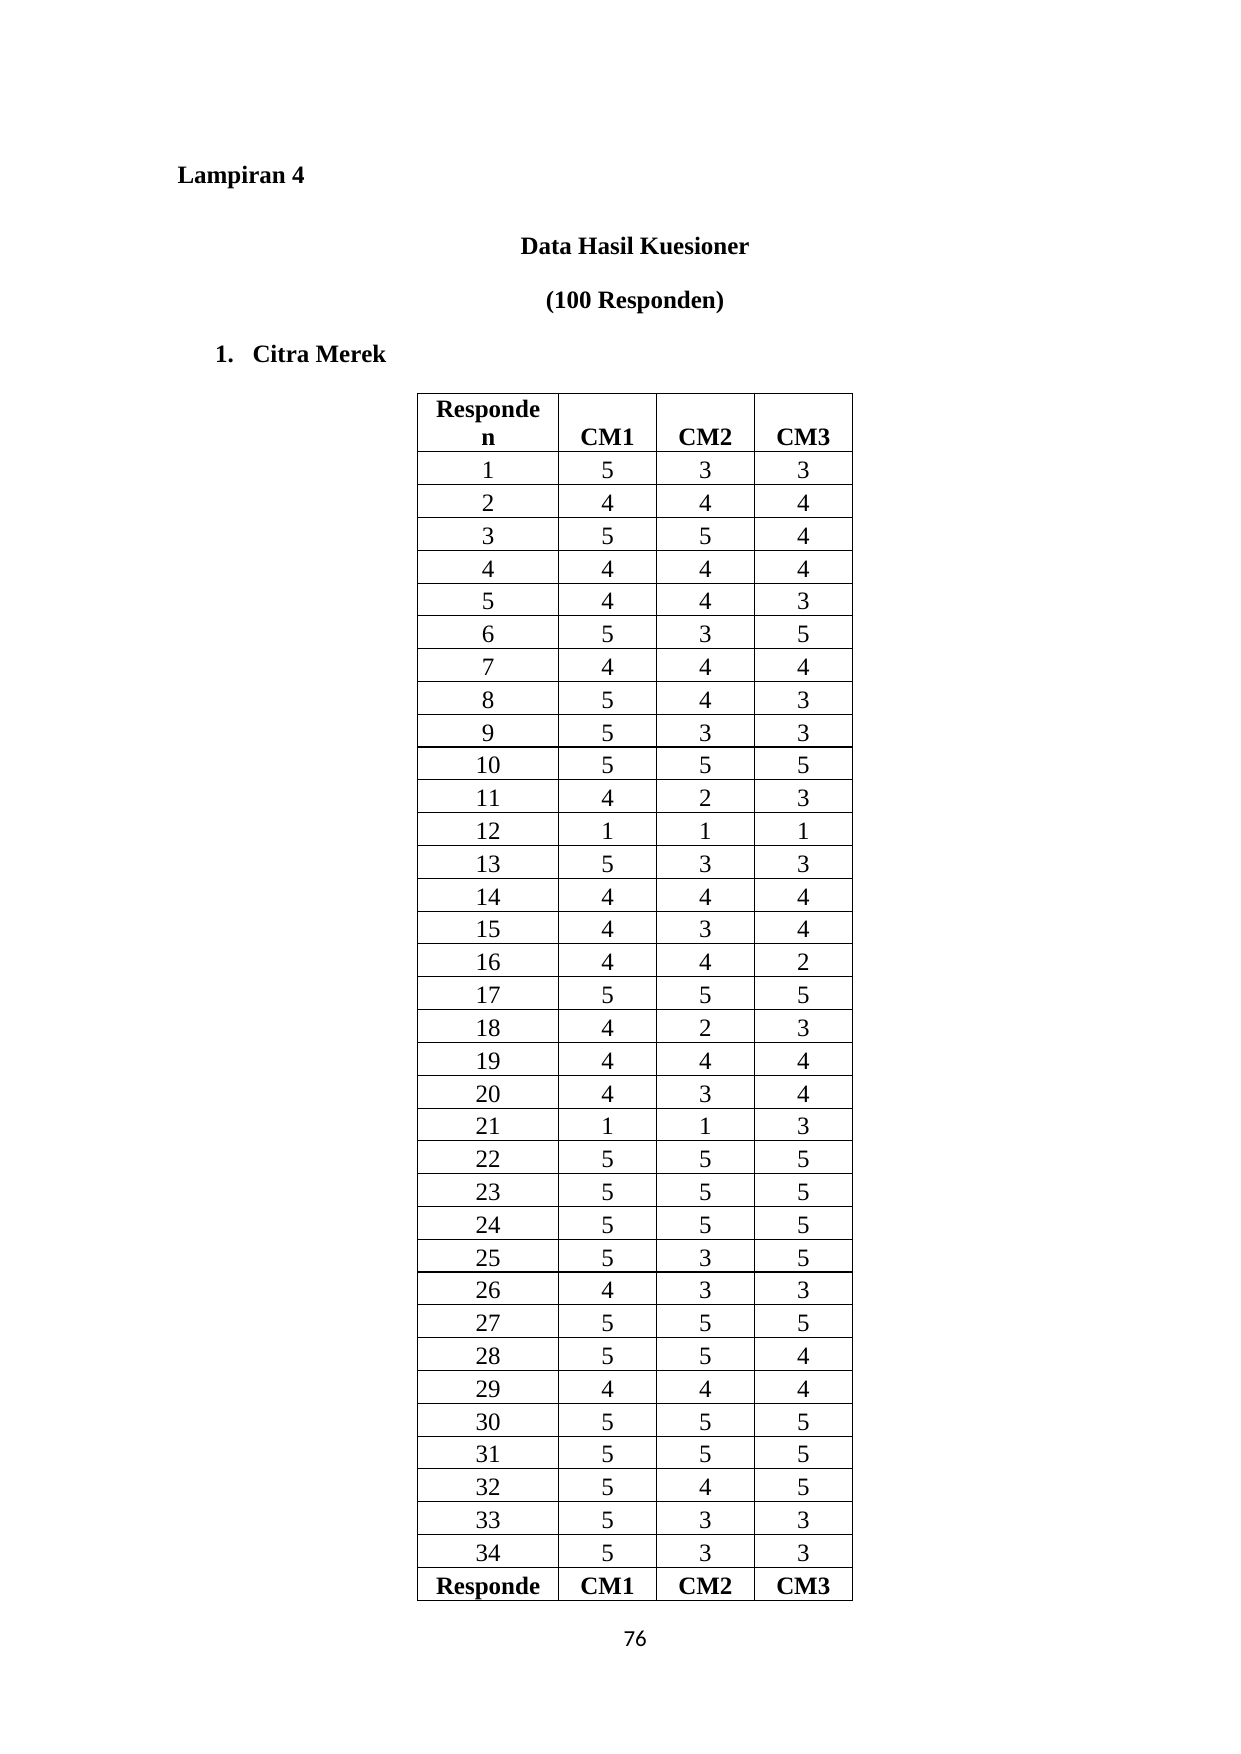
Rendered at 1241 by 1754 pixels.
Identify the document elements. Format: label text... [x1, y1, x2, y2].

table_cell 34 [418, 1535, 558, 1567]
table_cell 4 [559, 649, 656, 681]
table_header CM1 [559, 394, 656, 451]
table_cell 20 [418, 1076, 558, 1107]
table_cell 3 [755, 1535, 852, 1567]
table_cell 3 [657, 1240, 754, 1271]
table_cell 4 [559, 551, 656, 582]
table_cell 1 [657, 1109, 754, 1140]
table_cell 2 [657, 780, 754, 812]
table_cell 4 [559, 1371, 656, 1403]
table_cell 1 [559, 813, 656, 845]
table_cell 4 [559, 944, 656, 976]
table_cell 4 [559, 1010, 656, 1042]
table_cell 19 [418, 1043, 558, 1074]
table_cell 3 [755, 1010, 852, 1042]
table_cell 5 [657, 1141, 754, 1173]
table_cell 5 [559, 1240, 656, 1271]
table_cell 28 [418, 1338, 558, 1370]
table_cell 5 [755, 977, 852, 1009]
table_cell 3 [418, 518, 558, 549]
table_cell 5 [657, 977, 754, 1009]
table_cell 4 [559, 1076, 656, 1107]
table_cell 16 [418, 944, 558, 976]
table_cell 3 [657, 616, 754, 648]
table_cell 4 [755, 551, 852, 582]
table_cell 3 [657, 1502, 754, 1534]
text (100 Responden) [177, 285, 1092, 314]
table_cell 4 [559, 780, 656, 812]
table_cell 1 [755, 813, 852, 845]
table_cell 5 [755, 1437, 852, 1468]
table_cell 5 [755, 1174, 852, 1206]
table_cell 5 [559, 1174, 656, 1206]
table_cell 9 [418, 715, 558, 746]
table_cell 5 [755, 1240, 852, 1271]
table_cell 26 [418, 1273, 558, 1304]
table_cell 6 [418, 616, 558, 648]
list Lampiran 4 [177, 148, 1092, 189]
table_cell 1 [657, 813, 754, 845]
table_cell 3 [657, 1273, 754, 1304]
table_cell 3 [657, 1076, 754, 1107]
table_cell 14 [418, 879, 558, 911]
table_cell 5 [559, 977, 656, 1009]
table_cell 5 [559, 1141, 656, 1173]
table_cell 4 [559, 912, 656, 943]
table_cell 3 [755, 846, 852, 878]
table_cell 5 [559, 518, 656, 549]
table_cell 1 [559, 1109, 656, 1140]
table_cell 5 [559, 715, 656, 746]
table_cell 29 [418, 1371, 558, 1403]
table_cell 4 [559, 1043, 656, 1074]
table_cell 5 [755, 748, 852, 779]
table_cell 22 [418, 1141, 558, 1173]
table_cell 3 [755, 780, 852, 812]
table_cell 3 [755, 682, 852, 714]
table_cell 18 [418, 1010, 558, 1042]
table_cell 5 [657, 1305, 754, 1337]
table_cell 4 [657, 1043, 754, 1074]
table_cell 5 [559, 452, 656, 484]
table_cell 4 [559, 879, 656, 911]
table_cell 3 [755, 715, 852, 746]
table_cell 5 [657, 1338, 754, 1370]
table_cell 5 [657, 748, 754, 779]
table_cell 4 [755, 879, 852, 911]
table_cell 32 [418, 1469, 558, 1501]
table_cell 5 [559, 1207, 656, 1239]
table_cell 15 [418, 912, 558, 943]
table_cell 5 [755, 1207, 852, 1239]
table_cell 3 [657, 715, 754, 746]
table_cell 3 [755, 1273, 852, 1304]
table_cell 4 [755, 1076, 852, 1107]
table_cell 5 [559, 748, 656, 779]
table_cell 30 [418, 1404, 558, 1436]
table_cell 25 [418, 1240, 558, 1271]
table_cell CM2 [657, 1568, 754, 1599]
table_cell 5 [559, 1404, 656, 1436]
table_cell 5 [657, 1437, 754, 1468]
table_cell 2 [657, 1010, 754, 1042]
table_cell 5 [755, 1141, 852, 1173]
table_cell 17 [418, 977, 558, 1009]
table_cell 4 [657, 682, 754, 714]
table_cell CM1 [559, 1568, 656, 1599]
table_cell 5 [559, 1535, 656, 1567]
table_cell 5 [559, 846, 656, 878]
table_cell 2 [755, 944, 852, 976]
table_cell 3 [755, 584, 852, 615]
table_cell 5 [755, 616, 852, 648]
table_cell 33 [418, 1502, 558, 1534]
table_header CM2 [657, 394, 754, 451]
table_cell 10 [418, 748, 558, 779]
table_cell 12 [418, 813, 558, 845]
table_cell 5 [559, 1502, 656, 1534]
table_cell 4 [657, 879, 754, 911]
table_header Responden [418, 394, 558, 451]
table_cell 2 [418, 485, 558, 517]
table_cell 13 [418, 846, 558, 878]
table_cell 5 [559, 1437, 656, 1468]
table_cell 7 [418, 649, 558, 681]
table_cell 4 [559, 1273, 656, 1304]
table_cell 4 [657, 944, 754, 976]
table_cell 4 [418, 551, 558, 582]
table_cell 5 [755, 1305, 852, 1337]
table_cell 4 [755, 518, 852, 549]
table_cell 4 [755, 1338, 852, 1370]
table_cell 5 [657, 1404, 754, 1436]
table_cell 4 [657, 1371, 754, 1403]
table_cell 5 [657, 518, 754, 549]
list Citra Merek [215, 339, 1092, 367]
table_cell 3 [657, 452, 754, 484]
table_cell 3 [657, 912, 754, 943]
table_cell 5 [657, 1174, 754, 1206]
text Data Hasil Kuesioner [177, 231, 1092, 260]
table_cell 4 [755, 912, 852, 943]
table_cell Responden [418, 1568, 558, 1599]
table_cell 3 [657, 1535, 754, 1567]
table_cell 31 [418, 1437, 558, 1468]
table_cell 4 [657, 649, 754, 681]
table_cell 1 [418, 452, 558, 484]
table_cell 4 [657, 485, 754, 517]
table_cell 4 [657, 1469, 754, 1501]
table_cell 4 [755, 485, 852, 517]
table_cell 4 [755, 1043, 852, 1074]
table_cell 3 [755, 1502, 852, 1534]
table_cell 5 [559, 1305, 656, 1337]
table_cell 11 [418, 780, 558, 812]
table_cell 4 [657, 584, 754, 615]
table_cell 5 [755, 1404, 852, 1436]
table_cell 8 [418, 682, 558, 714]
table_cell 3 [755, 1109, 852, 1140]
table_cell 3 [657, 846, 754, 878]
table_cell 24 [418, 1207, 558, 1239]
table_cell 3 [755, 452, 852, 484]
table_cell 5 [559, 682, 656, 714]
table_cell 4 [657, 551, 754, 582]
table_cell 5 [559, 1338, 656, 1370]
table_cell 27 [418, 1305, 558, 1337]
table_header CM3 [755, 394, 852, 451]
table_cell 5 [657, 1207, 754, 1239]
table_cell CM3 [755, 1568, 852, 1599]
table_cell 4 [559, 485, 656, 517]
table_cell 5 [559, 1469, 656, 1501]
table_cell 23 [418, 1174, 558, 1206]
table_cell 4 [755, 649, 852, 681]
table_cell 5 [418, 584, 558, 615]
table_cell 4 [559, 584, 656, 615]
table_cell 4 [755, 1371, 852, 1403]
table_cell 5 [559, 616, 656, 648]
table_cell 21 [418, 1109, 558, 1140]
table_cell 5 [755, 1469, 852, 1501]
